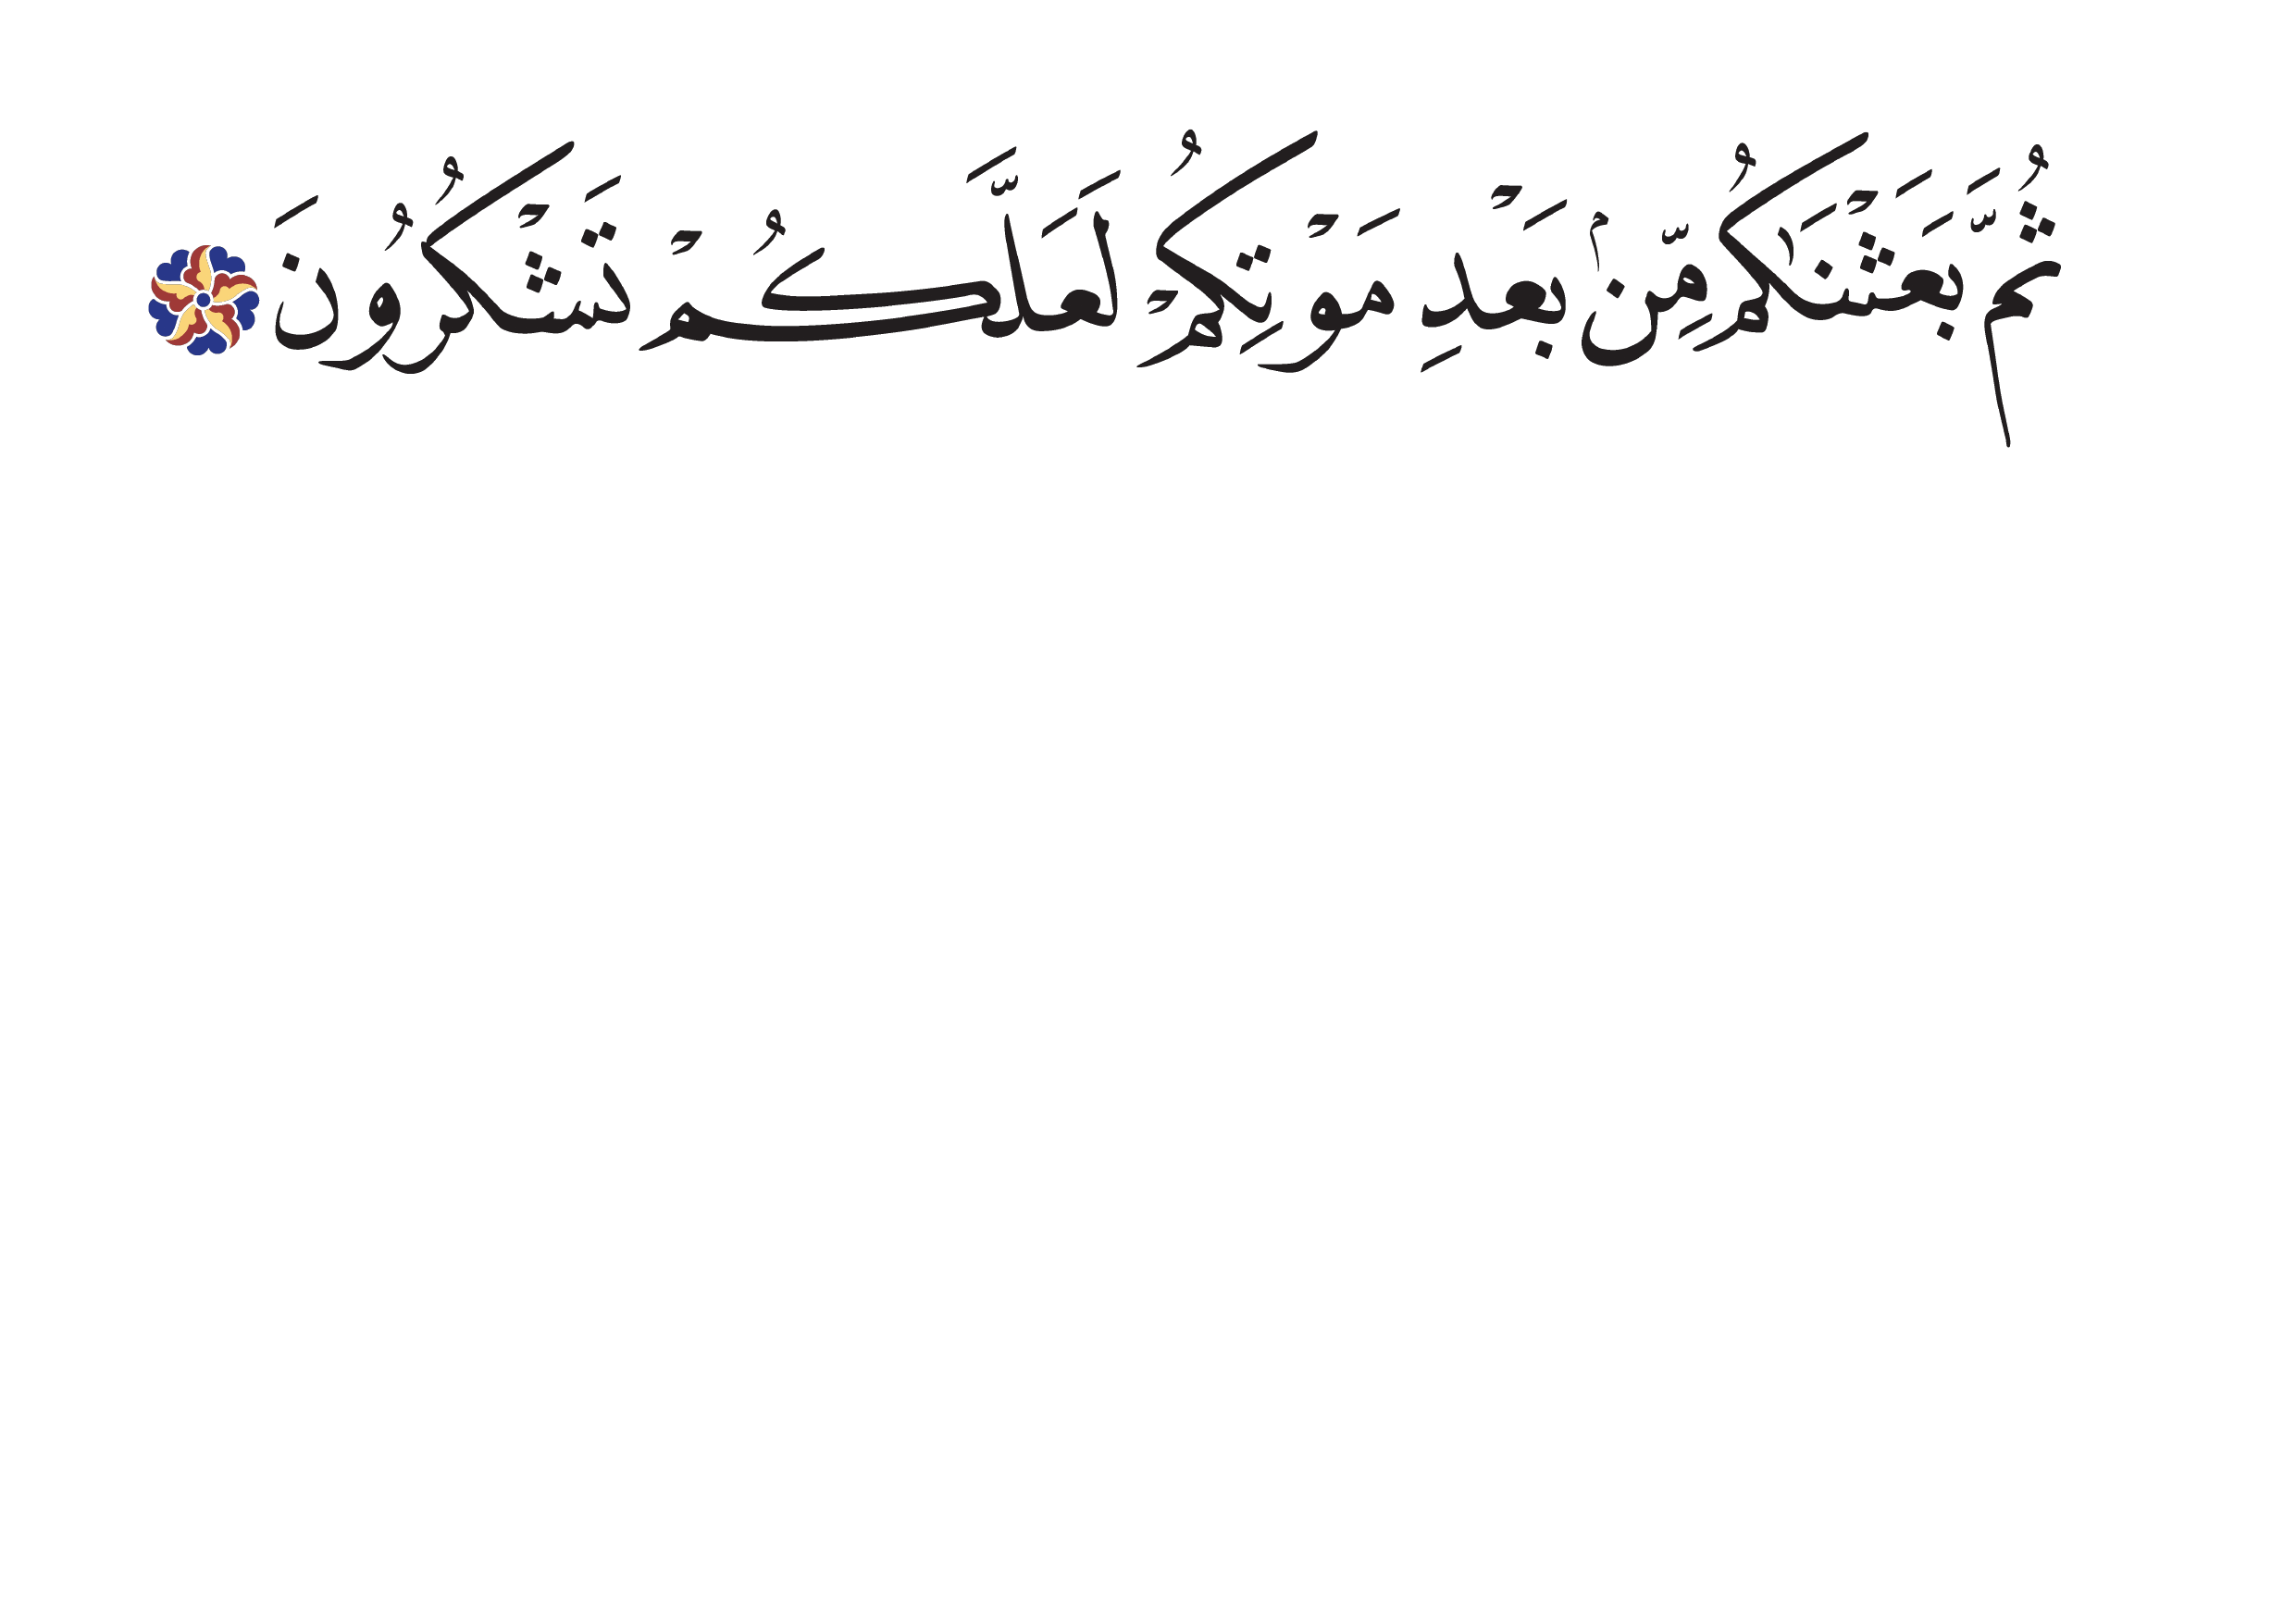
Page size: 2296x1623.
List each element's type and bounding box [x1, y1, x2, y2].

picture [57, 57, 2179, 514]
